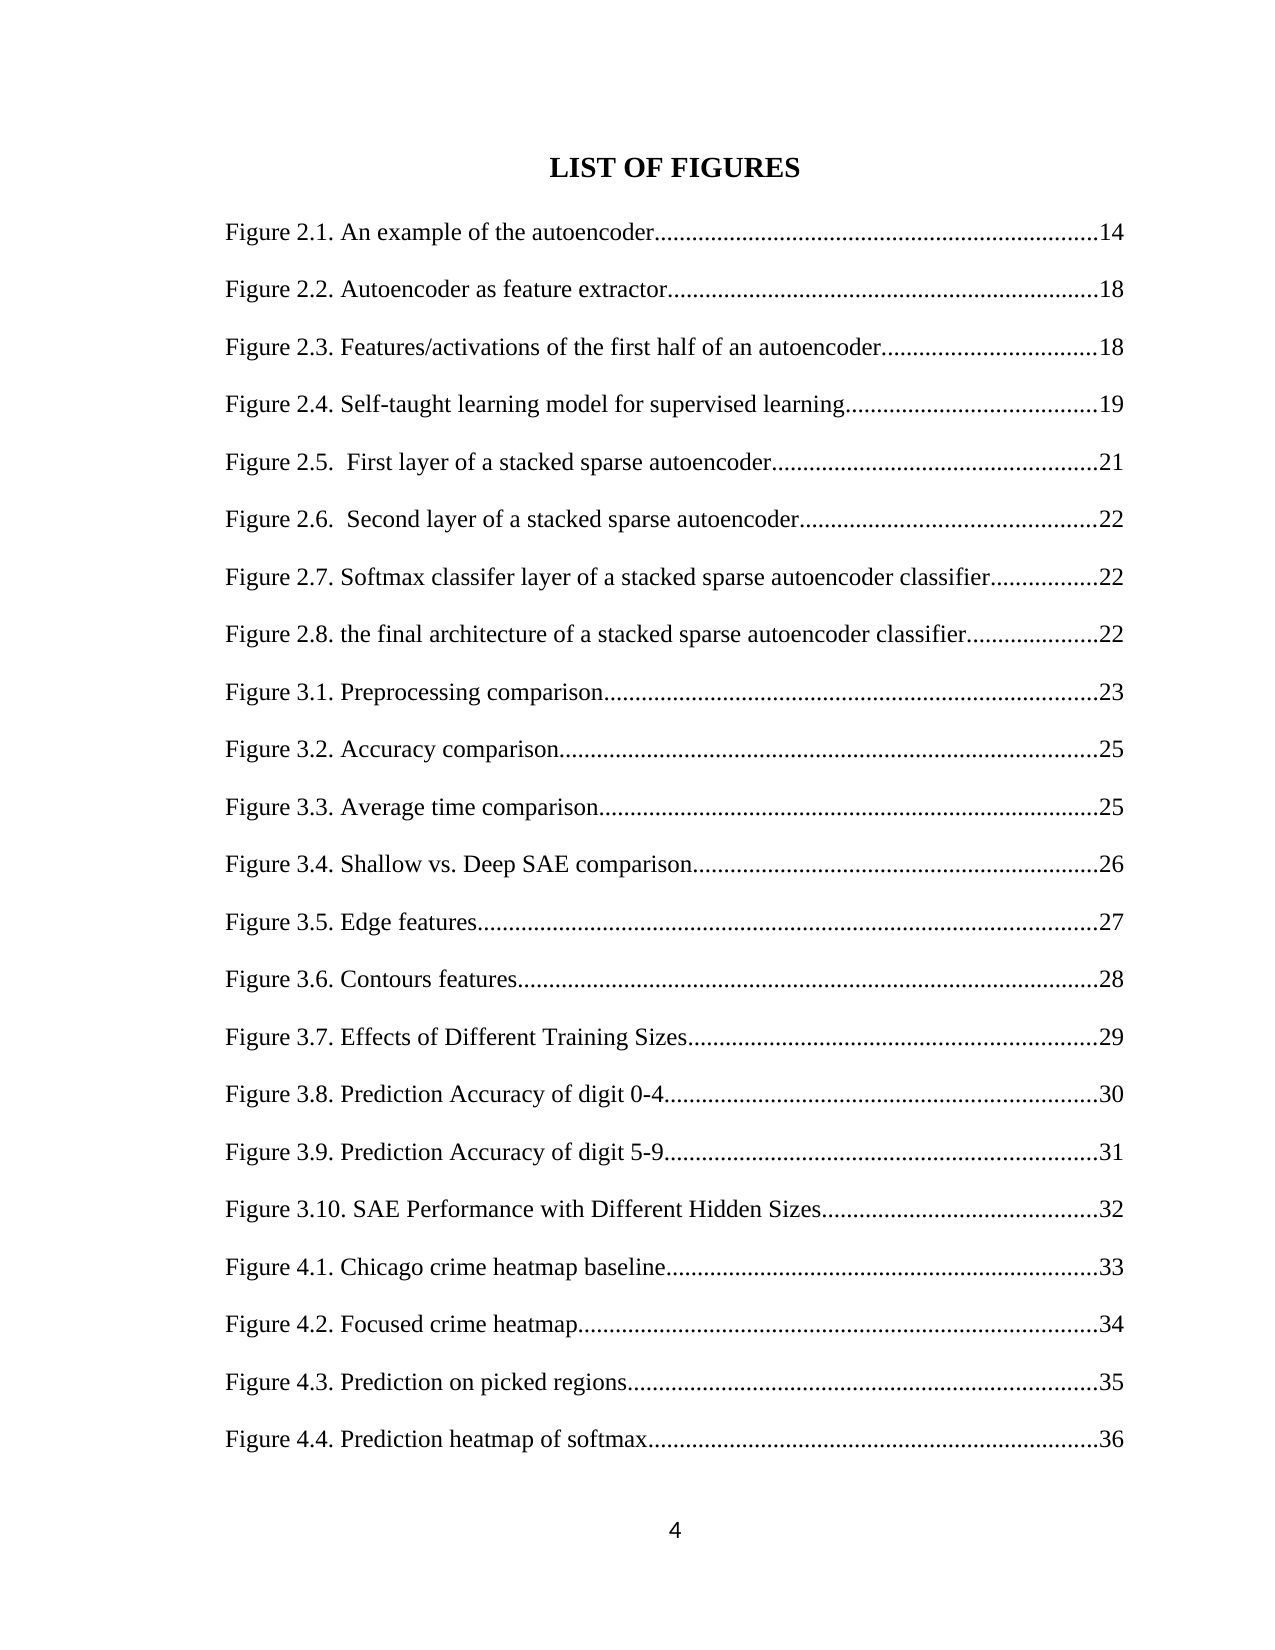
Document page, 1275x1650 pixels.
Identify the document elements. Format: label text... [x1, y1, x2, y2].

text Figure 4.2. Focused crime heatmap 34 [225, 1309, 1125, 1338]
text Figure 2.4. Self-taught learning model for supervised learning 19 [225, 389, 1125, 418]
text LIST OF FIGURES [225, 150, 1125, 183]
text Figure 3.10. SAE Performance with Different Hidden Sizes 32 [225, 1194, 1125, 1223]
text Figure 3.7. Effects of Different Training Sizes 29 [225, 1022, 1125, 1051]
text Figure 2.3. Features/activations of the first half of an autoencoder. 18 [225, 332, 1125, 361]
text Figure 3.5. Edge features 27 [225, 907, 1125, 936]
text Figure 3.8. Prediction Accuracy of digit 0-4 30 [225, 1079, 1125, 1108]
text Figure 3.2. Accuracy comparison 25 [225, 734, 1125, 763]
text Figure 2.5. First layer of a stacked sparse autoencoder 21 [225, 447, 1125, 476]
text Figure 4.4. Prediction heatmap of softmax 36 [225, 1424, 1125, 1453]
text Figure 3.1. Preprocessing comparison 23 [225, 677, 1125, 706]
text Figure 3.3. Average time comparison 25 [225, 792, 1125, 821]
text Figure 4.1. Chicago crime heatmap baseline 33 [225, 1252, 1125, 1281]
text Figure 4.3. Prediction on picked regions 35 [225, 1367, 1125, 1396]
text Figure 3.9. Prediction Accuracy of digit 5-9 31 [225, 1137, 1125, 1166]
text Figure 2.2. Autoencoder as feature extractor. 18 [225, 274, 1125, 303]
text Figure 2.8. the final architecture of a stacked sparse autoencoder classifier. 22 [225, 619, 1125, 648]
text Figure 3.4. Shallow vs. Deep SAE comparison 26 [225, 849, 1125, 878]
text Figure 2.7. Softmax classifer layer of a stacked sparse autoencoder classifier 22 [225, 562, 1125, 591]
text Figure 2.1. An example of the autoencoder 14 [225, 217, 1125, 246]
text Figure 3.6. Contours features 28 [225, 964, 1125, 993]
text Figure 2.6. Second layer of a stacked sparse autoencoder 22 [225, 504, 1125, 533]
